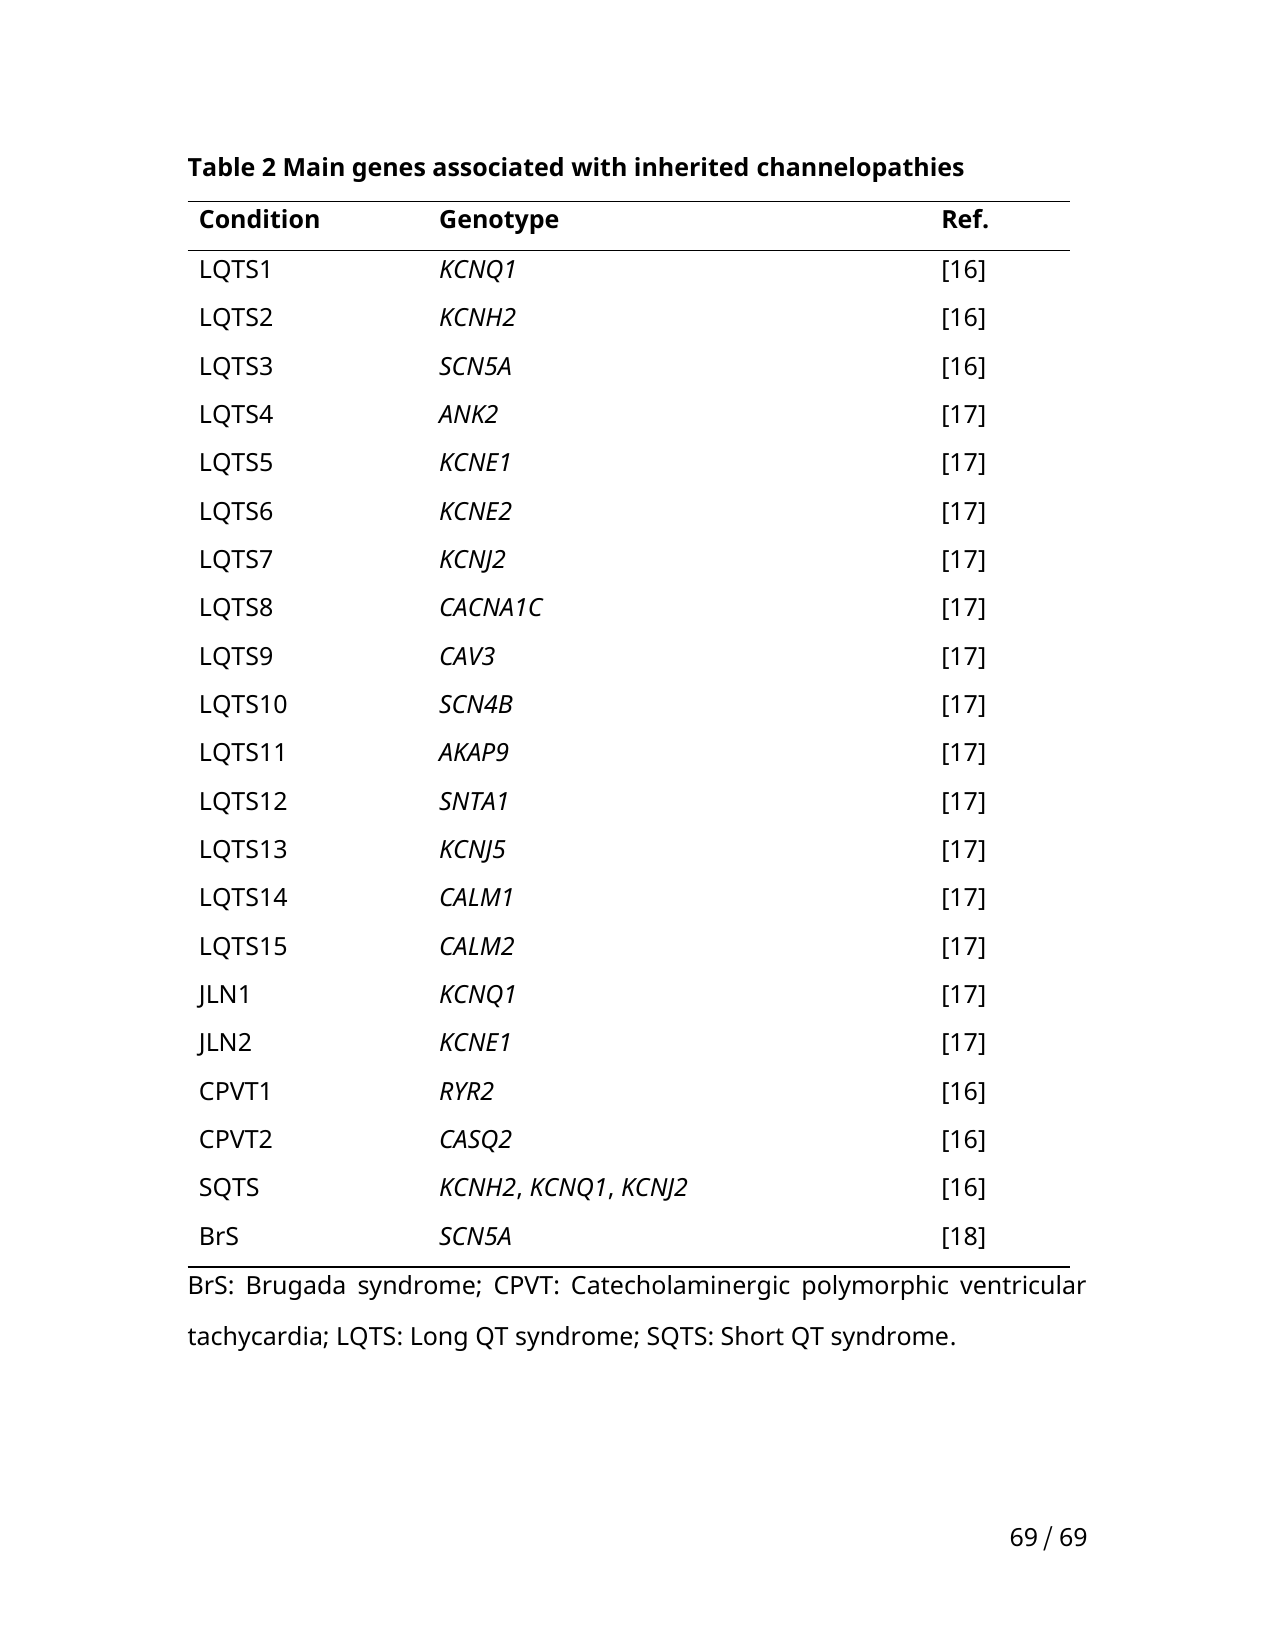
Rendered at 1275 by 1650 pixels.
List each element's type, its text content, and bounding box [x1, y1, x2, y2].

table_cell [17] [930, 493, 1069, 541]
table_cell [17] [930, 831, 1069, 880]
table_cell RYR2 [428, 1073, 930, 1121]
table_header Condition [188, 202, 428, 250]
table_cell LQTS11 [188, 735, 428, 783]
table_cell LQTS7 [188, 541, 428, 590]
table_cell LQTS6 [188, 493, 428, 541]
table_cell [17] [930, 976, 1069, 1025]
table_cell [17] [930, 928, 1069, 976]
table_cell KCNE2 [428, 493, 930, 541]
table_cell ANK2 [428, 396, 930, 445]
table_cell [17] [930, 686, 1069, 735]
table_header Genotype [428, 202, 930, 250]
table_cell SCN5A [428, 348, 930, 396]
table_cell LQTS3 [188, 348, 428, 396]
table_cell [16] [930, 1121, 1069, 1170]
table_cell SCN5A [428, 1218, 930, 1266]
table_cell KCNH2 [428, 300, 930, 348]
table_cell KCNE1 [428, 445, 930, 493]
table_cell LQTS2 [188, 300, 428, 348]
table_cell [18] [930, 1218, 1069, 1266]
table_cell SQTS [188, 1170, 428, 1218]
table_cell CAV3 [428, 638, 930, 686]
table_cell [16] [930, 1170, 1069, 1218]
table_cell [17] [930, 445, 1069, 493]
table_cell LQTS9 [188, 638, 428, 686]
table_header Ref. [930, 202, 1069, 250]
table_cell [16] [930, 1073, 1069, 1121]
table_cell LQTS10 [188, 686, 428, 735]
table_cell [17] [930, 590, 1069, 638]
table_cell CALM1 [428, 880, 930, 928]
table_cell [17] [930, 880, 1069, 928]
table_cell [17] [930, 396, 1069, 445]
table_cell KCNQ1 [428, 976, 930, 1025]
table_cell JLN2 [188, 1025, 428, 1073]
table_cell KCNQ1 [428, 251, 930, 300]
table_cell LQTS12 [188, 783, 428, 831]
table_cell JLN1 [188, 976, 428, 1025]
table_cell LQTS5 [188, 445, 428, 493]
table_cell SCN4B [428, 686, 930, 735]
table_cell LQTS13 [188, 831, 428, 880]
table_cell CPVT2 [188, 1121, 428, 1170]
table_cell KCNH2, KCNQ1, KCNJ2 [428, 1170, 930, 1218]
table_cell [17] [930, 735, 1069, 783]
table_cell KCNJ5 [428, 831, 930, 880]
table_cell [17] [930, 638, 1069, 686]
table_cell CALM2 [428, 928, 930, 976]
table_cell LQTS4 [188, 396, 428, 445]
table_cell SNTA1 [428, 783, 930, 831]
table_cell LQTS14 [188, 880, 428, 928]
table_cell LQTS8 [188, 590, 428, 638]
table_cell [16] [930, 300, 1069, 348]
text BrS: Brugada syndrome; CPVT: Catecholaminergic polymorphic ventricular tachycardia; LQTS: Long QT syndrome; SQTS: Short QT syndrome. [187, 1267, 1087, 1353]
table_cell CASQ2 [428, 1121, 930, 1170]
table_cell [16] [930, 348, 1069, 396]
table_cell [17] [930, 783, 1069, 831]
text Table 2 Main genes associated with inherited channelopathies [187, 150, 1087, 184]
table_cell LQTS1 [188, 251, 428, 300]
table_cell AKAP9 [428, 735, 930, 783]
table_cell CACNA1C [428, 590, 930, 638]
table_cell [16] [930, 251, 1069, 300]
table_cell LQTS15 [188, 928, 428, 976]
table_cell KCNJ2 [428, 541, 930, 590]
table_cell [17] [930, 541, 1069, 590]
table_cell KCNE1 [428, 1025, 930, 1073]
table_cell BrS [188, 1218, 428, 1266]
table_cell [17] [930, 1025, 1069, 1073]
table_cell CPVT1 [188, 1073, 428, 1121]
